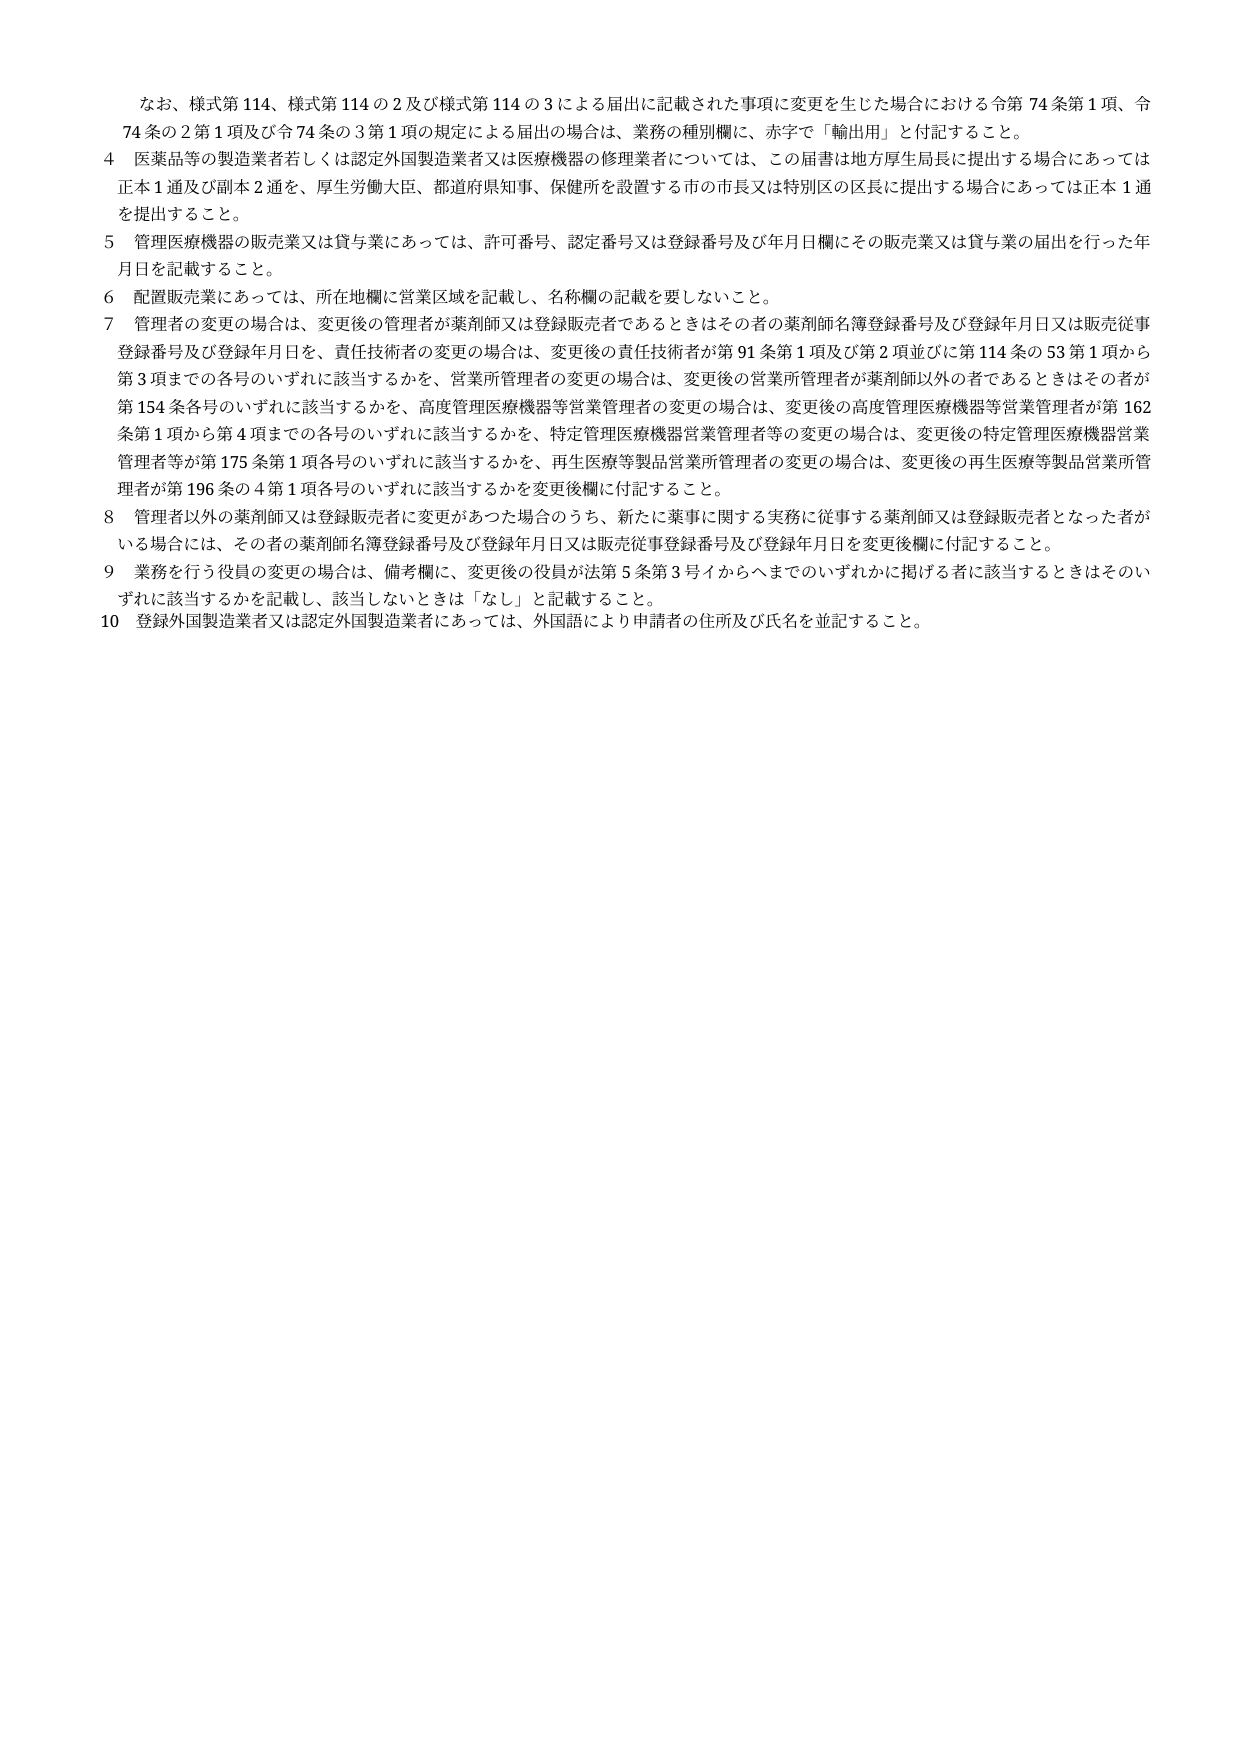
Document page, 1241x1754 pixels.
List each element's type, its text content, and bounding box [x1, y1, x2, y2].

text ５ 管理医療機器の販売業又は貸与業にあっては、許可番号、認定番号又は登録番号及び年月日欄にその販売業又は貸与業の届出を行った年月日を記載すること。 [100, 226, 1152, 281]
text ８ 管理者以外の薬剤師又は登録販売者に変更があつた場合のうち、新たに薬事に関する実務に従事する薬剤師又は登録販売者となった者がいる場合には、その者の薬剤師名簿登録番号及び登録年月日又は販売従事登録番号及び登録年月日を変更後欄に付記すること。 [100, 501, 1152, 556]
text なお、様式第114、様式第114の2及び様式第114の3による届出に記載された事項に変更を生じた場合における令第74条第1項、令74条の２第1項及び令74条の３第1項の規定による届出の場合は、業務の種別欄に、赤字で「輸出用」と付記すること。 [122, 88, 1152, 143]
text ７ 管理者の変更の場合は、変更後の管理者が薬剤師又は登録販売者であるときはその者の薬剤師名簿登録番号及び登録年月日又は販売従事登録番号及び登録年月日を、責任技術者の変更の場合は、変更後の責任技術者が第91条第1項及び第2項並びに第114条の53第1項から第3項までの各号のいずれに該当するかを、営業所管理者の変更の場合は、変更後の営業所管理者が薬剤師以外の者であるときはその者が第154条各号のいずれに該当するかを、高度管理医療機器等営業管理者の変更の場合は、変更後の高度管理医療機器等営業管理者が第162条第1項から第4項までの各号のいずれに該当するかを、特定管理医療機器営業管理者等の変更の場合は、変更後の特定管理医療機器営業管理者等が第175条第1項各号のいずれに該当するかを、再生医療等製品営業所管理者の変更の場合は、変更後の再生医療等製品営業所管理者が第196条の４第1項各号のいずれに該当するかを変更後欄に付記すること。 [100, 308, 1152, 501]
text 10 登録外国製造業者又は認定外国製造業者にあっては、外国語により申請者の住所及び氏名を並記すること。 [100, 611, 1152, 632]
text ４ 医薬品等の製造業者若しくは認定外国製造業者又は医療機器の修理業者については、この届書は地方厚生局長に提出する場合にあっては正本1通及び副本2通を、厚生労働大臣、都道府県知事、保健所を設置する市の市長又は特別区の区長に提出する場合にあっては正本1通を提出すること。 [100, 143, 1152, 226]
text ９ 業務を行う役員の変更の場合は、備考欄に、変更後の役員が法第5条第3号イからヘまでのいずれかに掲げる者に該当するときはそのいずれに該当するかを記載し、該当しないときは「なし」と記載すること。 [100, 556, 1152, 611]
text ６ 配置販売業にあっては、所在地欄に営業区域を記載し、名称欄の記載を要しないこと。 [100, 281, 1152, 308]
